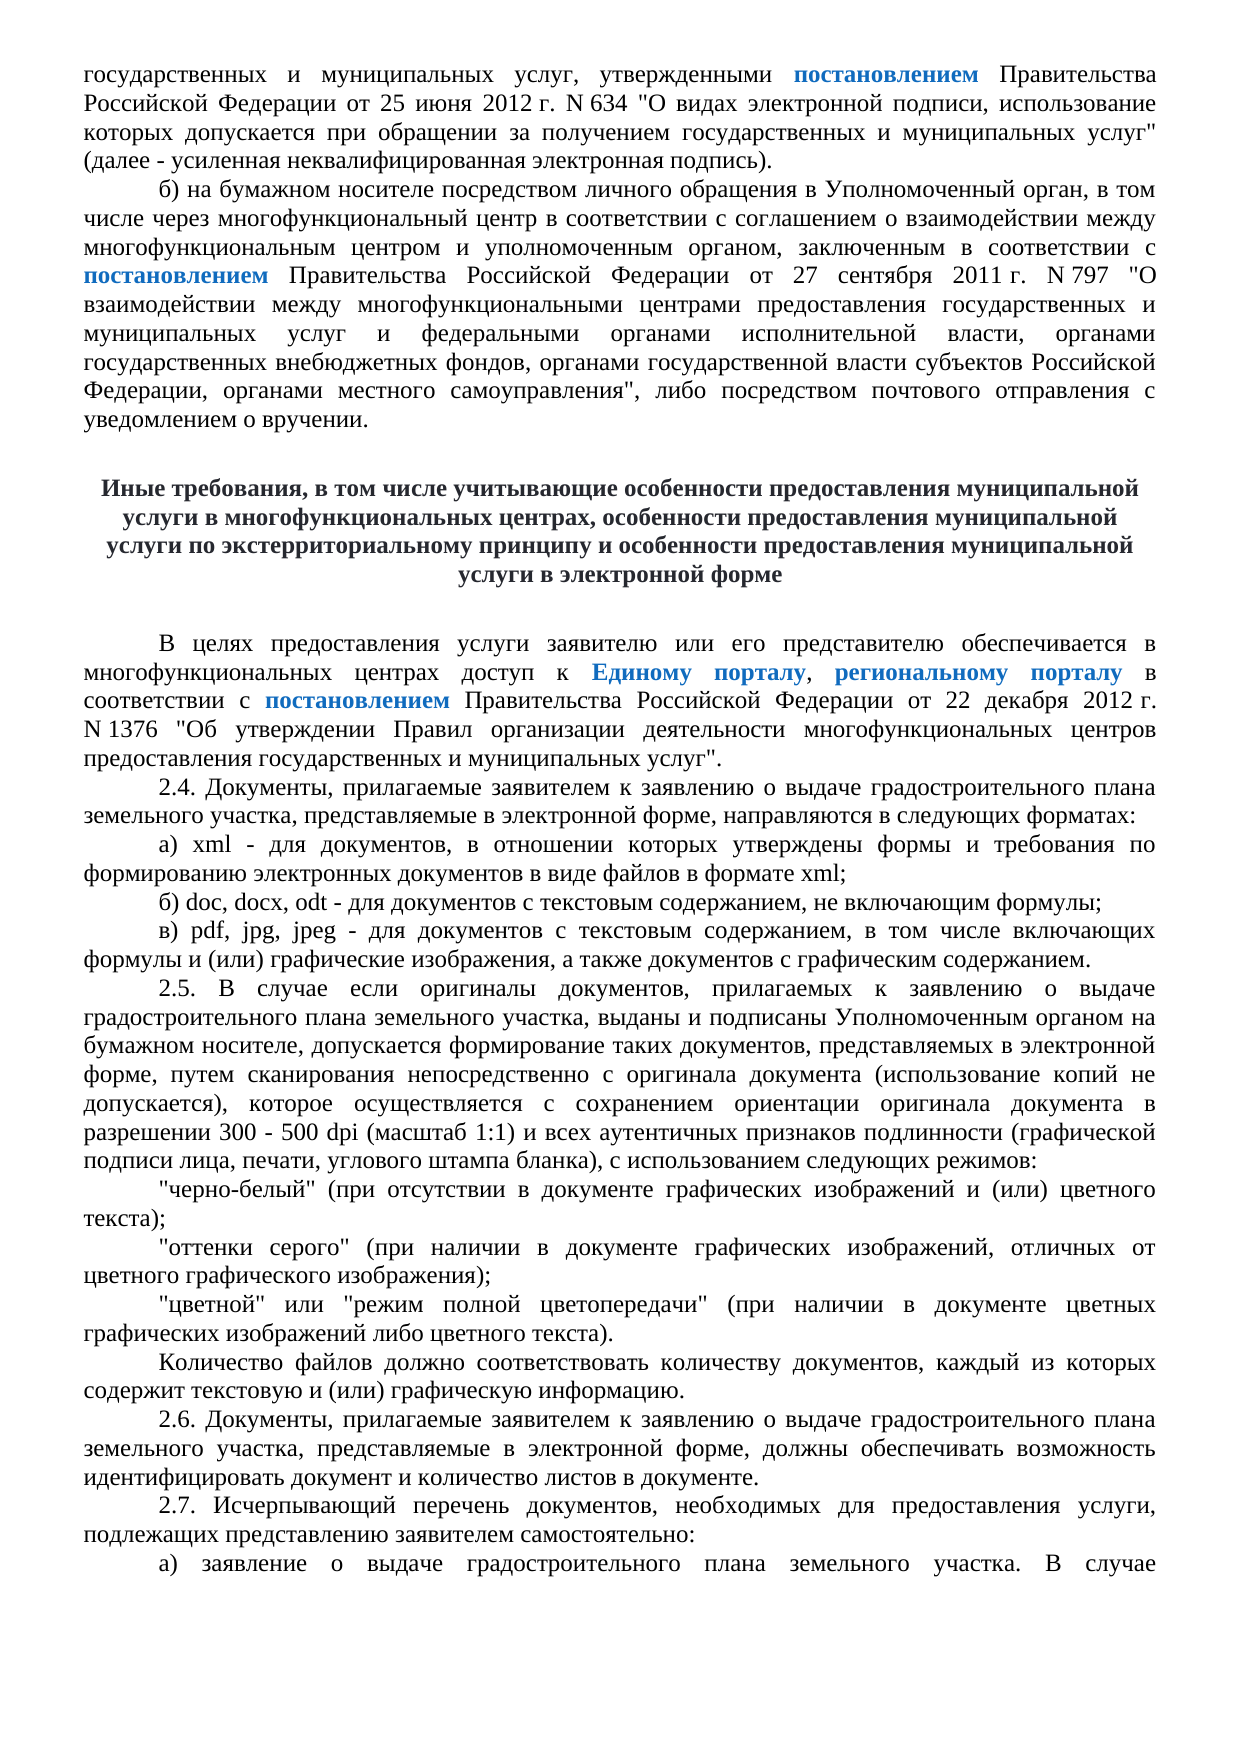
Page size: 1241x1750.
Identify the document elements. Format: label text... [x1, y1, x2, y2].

text 2.7. Исчерпывающий перечень документов, необходимых для предоставления услуги, подлежащих представлению заявителем самостоятельно: [83, 1490, 1157, 1548]
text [83, 59, 1157, 174]
text а) xml - для документов, в отношении которых утверждены формы и требования по формированию электронных документов в виде файлов в формате xml; [83, 829, 1157, 887]
text "черно-белый" (при отсутствии в документе графических изображений и (или) цветного текста); [83, 1174, 1157, 1232]
subtitle Иные требования, в том числе учитывающие особенности предоставления муниципальной услуги в многофункциональных центрах, особенности предоставления муниципальной услуги по экстерриториальному принципу и особенности предоставления муниципальной услуги в электронной форме [83, 473, 1157, 588]
text В целях предоставления услуги заявителю или его представителю обеспечивается в многофункциональных центрах доступ к Единому порталу, региональному порталу в соответствии с постановлением Правительства Российской Федерации от 22 декабря 2012 г. N 1376 "Об утверждении Правил организации деятельности многофункциональных центров предоставления государственных и муниципальных услуг". [83, 628, 1157, 772]
text "оттенки серого" (при наличии в документе графических изображений, отличных от цветного графического изображения); [83, 1232, 1157, 1289]
text "цветной" или "режим полной цветопередачи" (при наличии в документе цветных графических изображений либо цветного текста). [83, 1289, 1157, 1347]
text 2.4. Документы, прилагаемые заявителем к заявлению о выдаче градостроительного плана земельного участка, представляемые в электронной форме, направляются в следующих форматах: [83, 772, 1157, 829]
text б) doc, docx, odt - для документов с текстовым содержанием, не включающим формулы; [83, 887, 1157, 915]
text 2.6. Документы, прилагаемые заявителем к заявлению о выдаче градостроительного плана земельного участка, представляемые в электронной форме, должны обеспечивать возможность идентифицировать документ и количество листов в документе. [83, 1404, 1157, 1490]
text 2.5. В случае если оригиналы документов, прилагаемых к заявлению о выдаче градостроительного плана земельного участка, выданы и подписаны Уполномоченным органом на бумажном носителе, допускается формирование таких документов, представляемых в электронной форме, путем сканирования непосредственно с оригинала документа (использование копий не допускается), которое осуществляется с сохранением ориентации оригинала документа в разрешении 300 - 500 dpi (масштаб 1:1) и всех аутентичных признаков подлинности (графической подписи лица, печати, углового штампа бланка), с использованием следующих режимов: [83, 973, 1157, 1174]
text Количество файлов должно соответствовать количеству документов, каждый из которых содержит текстовую и (или) графическую информацию. [83, 1347, 1157, 1404]
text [83, 1548, 1157, 1577]
text в) pdf, jpg, jpeg - для документов с текстовым содержанием, в том числе включающих формулы и (или) графические изображения, а также документов с графическим содержанием. [83, 915, 1157, 973]
text б) на бумажном носителе посредством личного обращения в Уполномоченный орган, в том числе через многофункциональный центр в соответствии с соглашением о взаимодействии между многофункциональным центром и уполномоченным органом, заключенным в соответствии с постановлением Правительства Российской Федерации от 27 сентября 2011 г. N 797 "О взаимодействии между многофункциональными центрами предоставления государственных и муниципальных услуг и федеральными органами исполнительной власти, органами государственных внебюджетных фондов, органами государственной власти субъектов Российской Федерации, органами местного самоуправления", либо посредством почтового отправления с уведомлением о вручении. [83, 174, 1157, 433]
